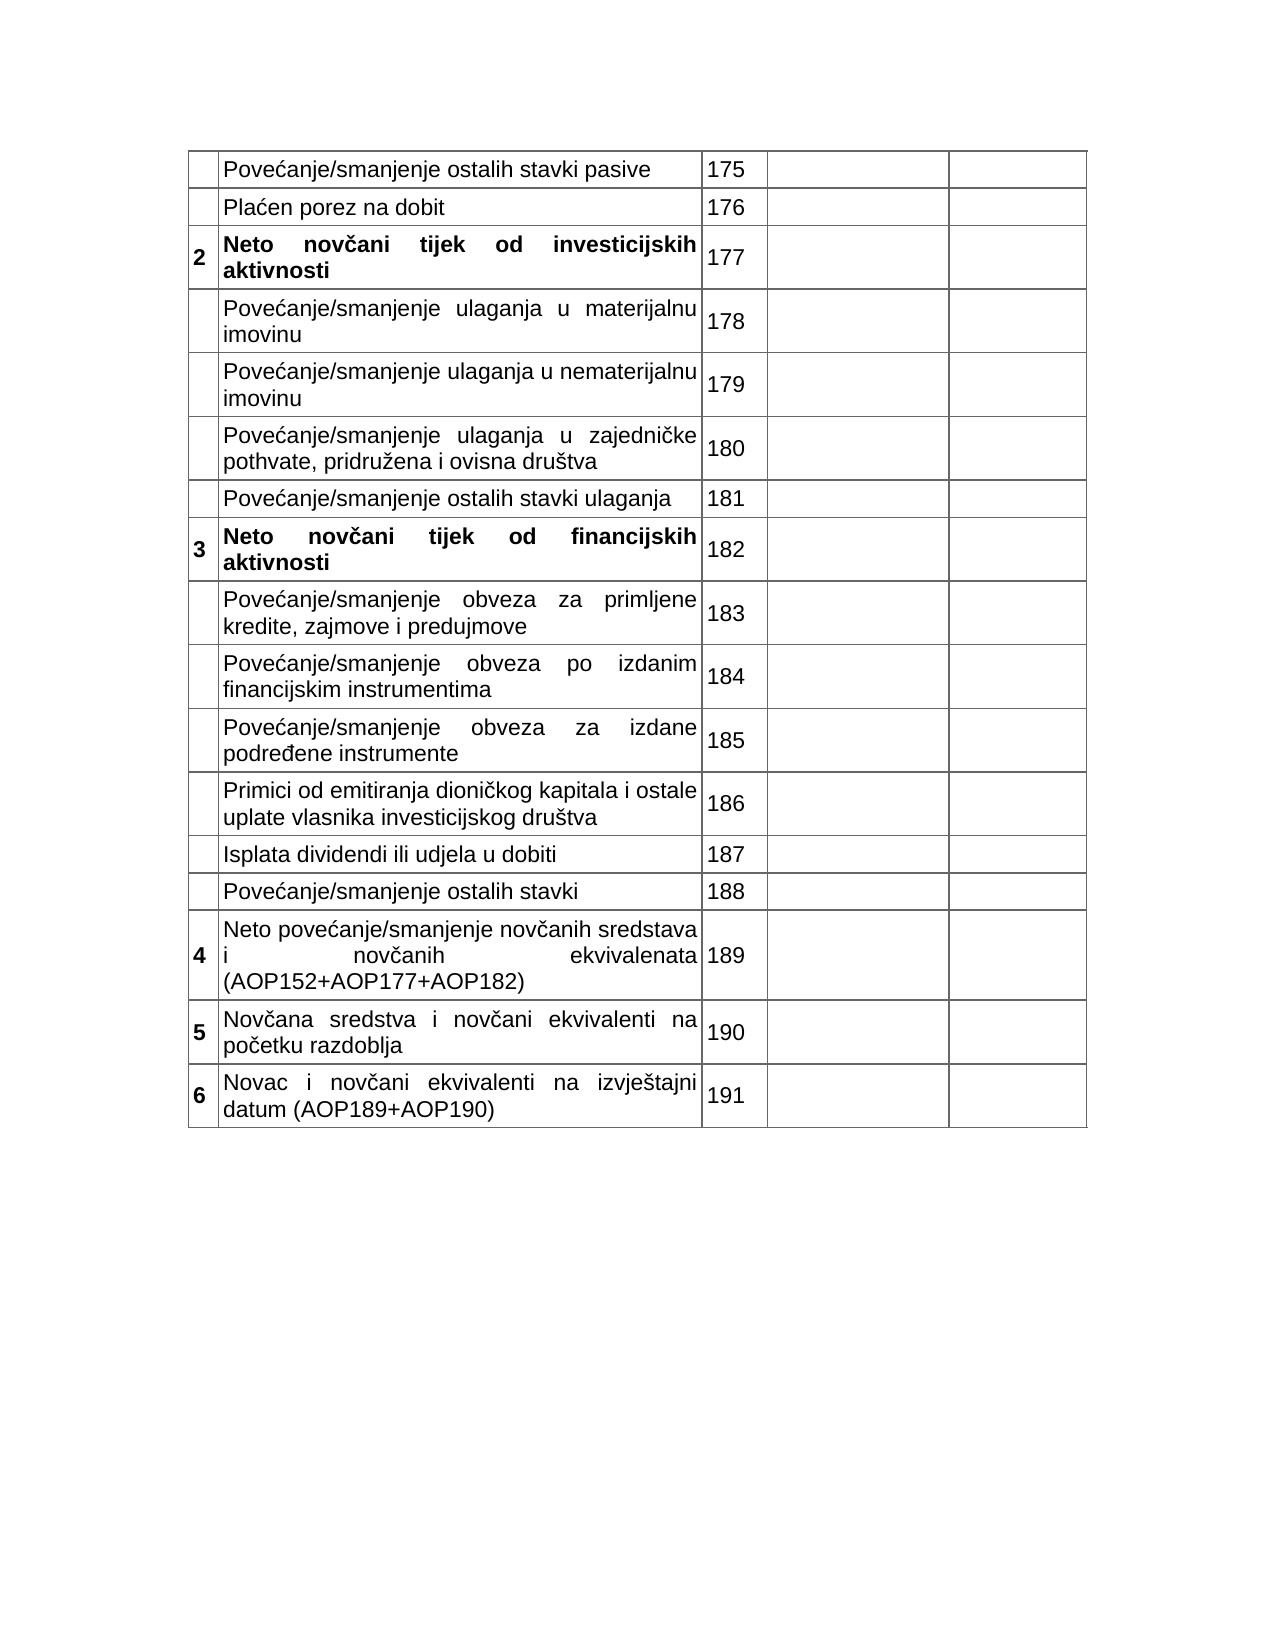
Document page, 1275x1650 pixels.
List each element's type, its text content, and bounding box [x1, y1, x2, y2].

table_cell [950, 645, 1086, 707]
table_cell 176 [703, 189, 767, 224]
table_cell [189, 189, 218, 224]
table_cell Povećanje/smanjenje ulaganja u zajedničke pothvate, pridružena i ovisna društva [219, 417, 701, 479]
table_cell [950, 353, 1086, 416]
table_cell [189, 645, 218, 707]
table_cell Primici od emitiranja dioničkog kapitala i ostale uplate vlasnika investicijskog društva [219, 773, 701, 835]
table_cell 182 [703, 518, 767, 580]
table_cell [189, 290, 218, 352]
table_cell Povećanje/smanjenje ostalih stavki ulaganja [219, 481, 701, 516]
table_cell [768, 226, 948, 288]
table_cell [950, 874, 1086, 909]
table_cell [768, 481, 948, 516]
table_cell Povećanje/smanjenje ulaganja u nematerijalnu imovinu [219, 353, 701, 416]
table_cell 5 [189, 1001, 218, 1063]
table_cell Povećanje/smanjenje obveza po izdanim financijskim instrumentima [219, 645, 701, 707]
table_cell 2 [189, 226, 218, 288]
table_cell 175 [703, 152, 767, 187]
table_cell [950, 1001, 1086, 1063]
table_cell [950, 773, 1086, 835]
table_cell 187 [703, 836, 767, 872]
table_cell [768, 836, 948, 872]
table_cell 178 [703, 290, 767, 352]
table_cell [189, 582, 218, 644]
table_cell Neto novčani tijek od investicijskih aktivnosti [219, 226, 701, 288]
table_cell [950, 709, 1086, 771]
table_cell [950, 836, 1086, 872]
table_cell [950, 152, 1086, 187]
table_cell [950, 1065, 1086, 1127]
table_cell [189, 152, 218, 187]
table_cell Isplata dividendi ili udjela u dobiti [219, 836, 701, 872]
table_cell [768, 290, 948, 352]
table_cell 189 [703, 911, 767, 999]
table_cell 3 [189, 518, 218, 580]
table_cell [768, 911, 948, 999]
table_cell [950, 189, 1086, 224]
table_cell [950, 226, 1086, 288]
table_cell [768, 1065, 948, 1127]
table_cell [189, 773, 218, 835]
table_cell Plaćen porez na dobit [219, 189, 701, 224]
table_cell [768, 417, 948, 479]
table_cell [950, 911, 1086, 999]
table_cell 4 [189, 911, 218, 999]
table_cell Novčana sredstva i novčani ekvivalenti na početku razdoblja [219, 1001, 701, 1063]
table_cell 181 [703, 481, 767, 516]
table_cell [768, 1001, 948, 1063]
table_cell [950, 417, 1086, 479]
table_cell 188 [703, 874, 767, 909]
table_cell [768, 709, 948, 771]
table_cell [189, 481, 218, 516]
table_cell [768, 518, 948, 580]
table_cell [189, 417, 218, 479]
table_cell [189, 836, 218, 872]
table_cell [189, 874, 218, 909]
table_cell [768, 773, 948, 835]
table_cell [950, 518, 1086, 580]
table_cell Povećanje/smanjenje obveza za primljene kredite, zajmove i predujmove [219, 582, 701, 644]
table_cell Povećanje/smanjenje ostalih stavki [219, 874, 701, 909]
table_cell 190 [703, 1001, 767, 1063]
table_cell [768, 645, 948, 707]
table_cell 179 [703, 353, 767, 416]
table_cell Novac i novčani ekvivalenti na izvještajni datum (AOP189+AOP190) [219, 1065, 701, 1127]
table_cell Povećanje/smanjenje ulaganja u materijalnu imovinu [219, 290, 701, 352]
table_cell [768, 874, 948, 909]
table_cell [189, 353, 218, 416]
table_cell Neto povećanje/smanjenje novčanih sredstava i novčanih ekvivalenata (AOP152+AOP177+AOP182) [219, 911, 701, 999]
table_cell 186 [703, 773, 767, 835]
table_cell Neto novčani tijek od financijskih aktivnosti [219, 518, 701, 580]
table_cell [189, 709, 218, 771]
table_cell [950, 290, 1086, 352]
table_cell Povećanje/smanjenje obveza za izdane podređene instrumente [219, 709, 701, 771]
table_cell [768, 152, 948, 187]
table_cell [768, 189, 948, 224]
table_cell [768, 353, 948, 416]
table_cell 184 [703, 645, 767, 707]
table_cell 177 [703, 226, 767, 288]
table_cell 180 [703, 417, 767, 479]
table_cell 6 [189, 1065, 218, 1127]
table_cell 191 [703, 1065, 767, 1127]
table_cell 185 [703, 709, 767, 771]
table_cell 183 [703, 582, 767, 644]
table_cell Povećanje/smanjenje ostalih stavki pasive [219, 152, 701, 187]
table_cell [950, 481, 1086, 516]
table_cell [950, 582, 1086, 644]
table_cell [768, 582, 948, 644]
